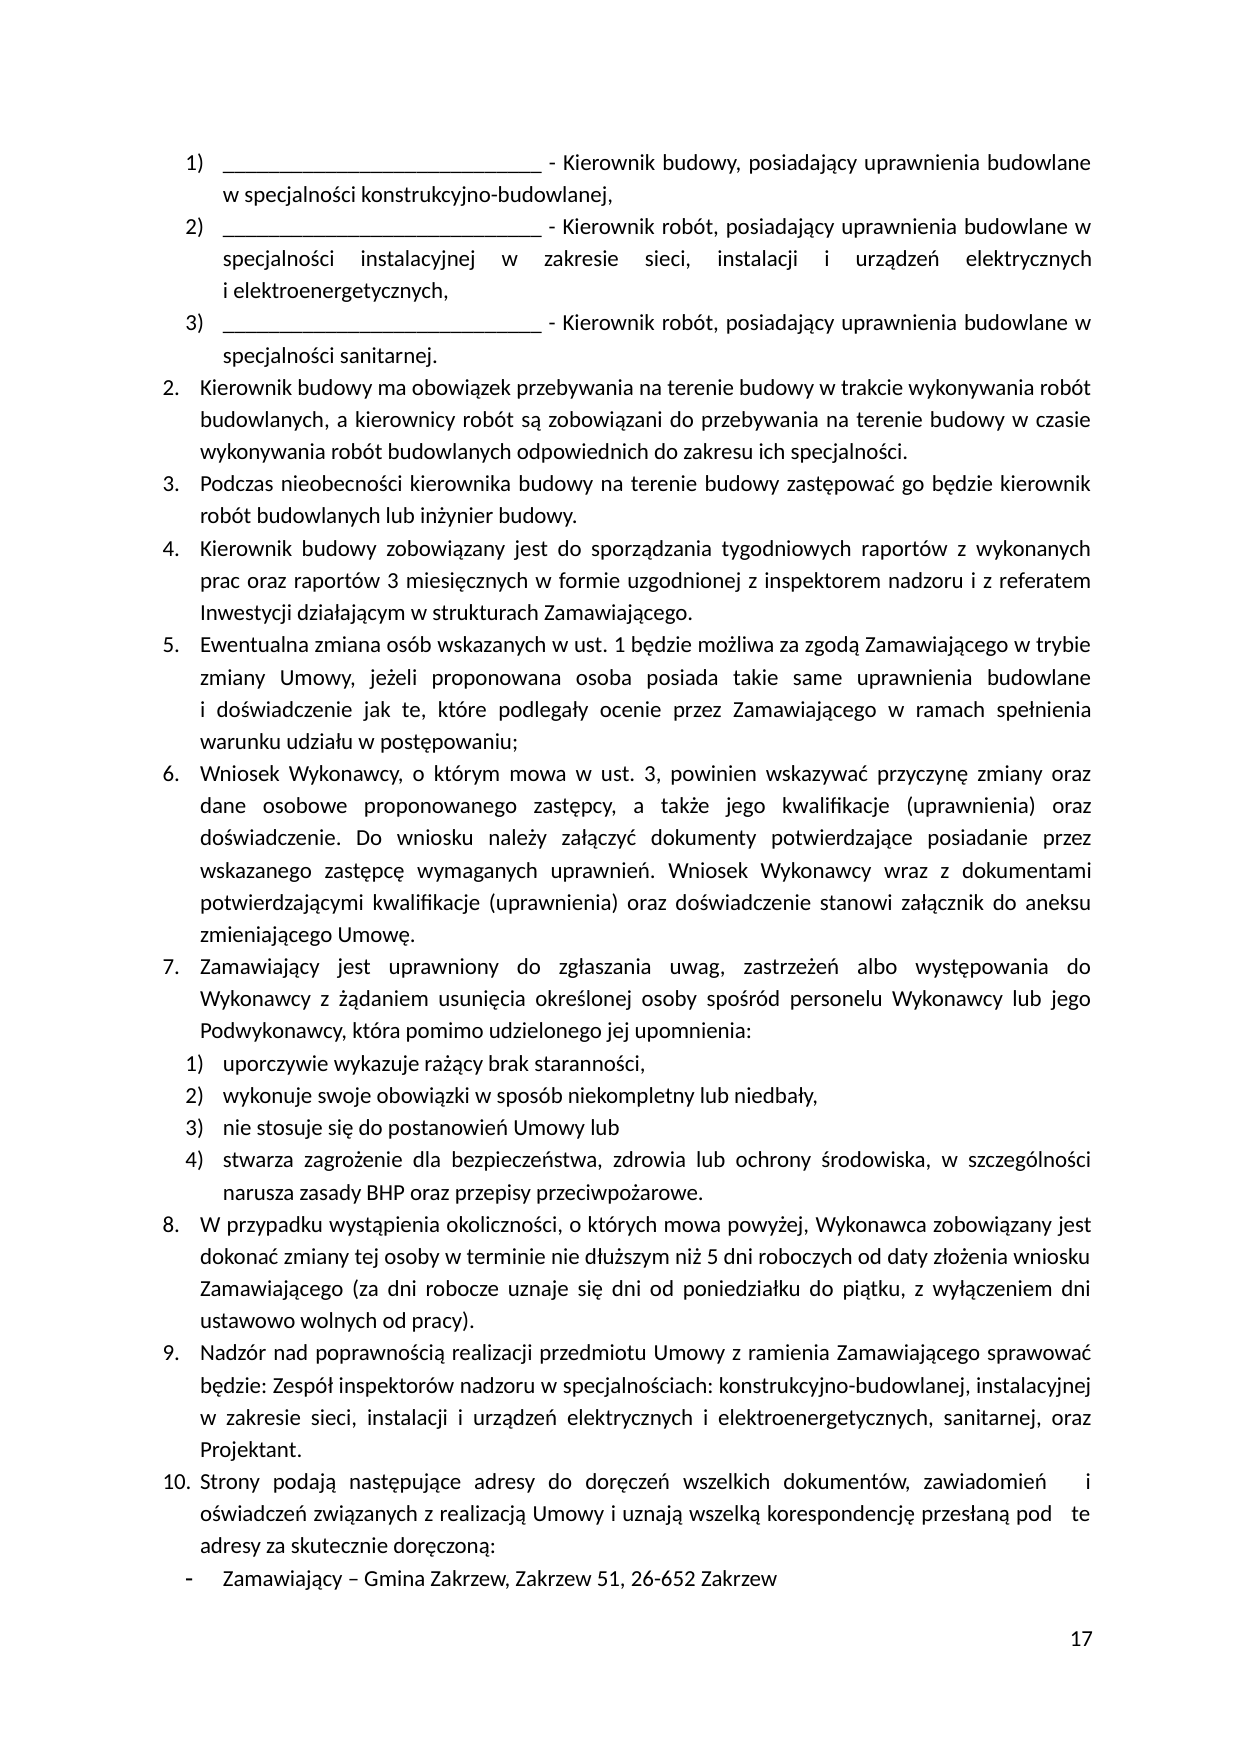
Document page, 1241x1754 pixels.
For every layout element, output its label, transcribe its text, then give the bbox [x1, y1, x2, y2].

list wykonuje swoje obowiązki w sposób niekompletny lub niedbały, [185, 1081, 1093, 1109]
list ____________________________ - Kierownik robót, posiadający uprawnienia budowlane w specjalności instalacyjnej w zakresie sieci, instalacji i urządzeń elektrycznych i elektroenergetycznych, [185, 212, 1093, 304]
list W przypadku wystąpienia okoliczności, o których mowa powyżej, Wykonawca zobowiązany jest dokonać zmiany tej osoby w terminie nie dłuższym niż 5 dni roboczych od daty złożenia wniosku Zamawiającego (za dni robocze uznaje się dni od poniedziałku do piątku, z wyłączeniem dni ustawowo wolnych od pracy). [162, 1210, 1093, 1334]
list Wniosek Wykonawcy, o którym mowa w ust. 3, powinien wskazywać przyczynę zmiany oraz dane osobowe proponowanego zastępcy, a także jego kwalifikacje (uprawnienia) oraz doświadczenie. Do wniosku należy załączyć dokumenty potwierdzające posiadanie przez wskazanego zastępcę wymaganych uprawnień. Wniosek Wykonawcy wraz z dokumentami potwierdzającymi kwalifikacje (uprawnienia) oraz doświadczenie stanowi załącznik do aneksu zmieniającego Umowę. [162, 759, 1093, 948]
list Podczas nieobecności kierownika budowy na terenie budowy zastępować go będzie kierownik robót budowlanych lub inżynier budowy. [162, 469, 1093, 530]
list Zamawiający – Gmina Zakrzew, Zakrzew 51, 26-652 Zakrzew [185, 1564, 1093, 1592]
list ____________________________ - Kierownik budowy, posiadający uprawnienia budowlane w specjalności konstrukcyjno-budowlanej, [185, 148, 1093, 208]
list nie stosuje się do postanowień Umowy lub [185, 1113, 1093, 1141]
list Strony podają następujące adresy do doręczeń wszelkich dokumentów, zawiadomień i oświadczeń związanych z realizacją Umowy i uznają wszelką korespondencję przesłaną pod te adresy za skutecznie doręczoną: [162, 1467, 1093, 1560]
list uporczywie wykazuje rażący brak staranności, [185, 1049, 1093, 1077]
list Kierownik budowy ma obowiązek przebywania na terenie budowy w trakcie wykonywania robót budowlanych, a kierownicy robót są zobowiązani do przebywania na terenie budowy w czasie wykonywania robót budowlanych odpowiednich do zakresu ich specjalności. [162, 373, 1093, 465]
list Nadzór nad poprawnością realizacji przedmiotu Umowy z ramienia Zamawiającego sprawować będzie: Zespół inspektorów nadzoru w specjalnościach: konstrukcyjno-budowlanej, instalacyjnej w zakresie sieci, instalacji i urządzeń elektrycznych i elektroenergetycznych, sanitarnej, oraz Projektant. [162, 1338, 1093, 1463]
list ____________________________ - Kierownik robót, posiadający uprawnienia budowlane w specjalności sanitarnej. [185, 308, 1093, 369]
list Kierownik budowy zobowiązany jest do sporządzania tygodniowych raportów z wykonanych prac oraz raportów 3 miesięcznych w formie uzgodnionej z inspektorem nadzoru i z referatem Inwestycji działającym w strukturach Zamawiającego. [162, 534, 1093, 626]
list Zamawiający jest uprawniony do zgłaszania uwag, zastrzeżeń albo występowania do Wykonawcy z żądaniem usunięcia określonej osoby spośród personelu Wykonawcy lub jego Podwykonawcy, która pomimo udzielonego jej upomnienia: [162, 952, 1093, 1045]
list Ewentualna zmiana osób wskazanych w ust. 1 będzie możliwa za zgodą Zamawiającego w trybie zmiany Umowy, jeżeli proponowana osoba posiada takie same uprawnienia budowlane i doświadczenie jak te, które podlegały ocenie przez Zamawiającego w ramach spełnienia warunku udziału w postępowaniu; [162, 630, 1093, 755]
list stwarza zagrożenie dla bezpieczeństwa, zdrowia lub ochrony środowiska, w szczególności narusza zasady BHP oraz przepisy przeciwpożarowe. [185, 1145, 1093, 1206]
